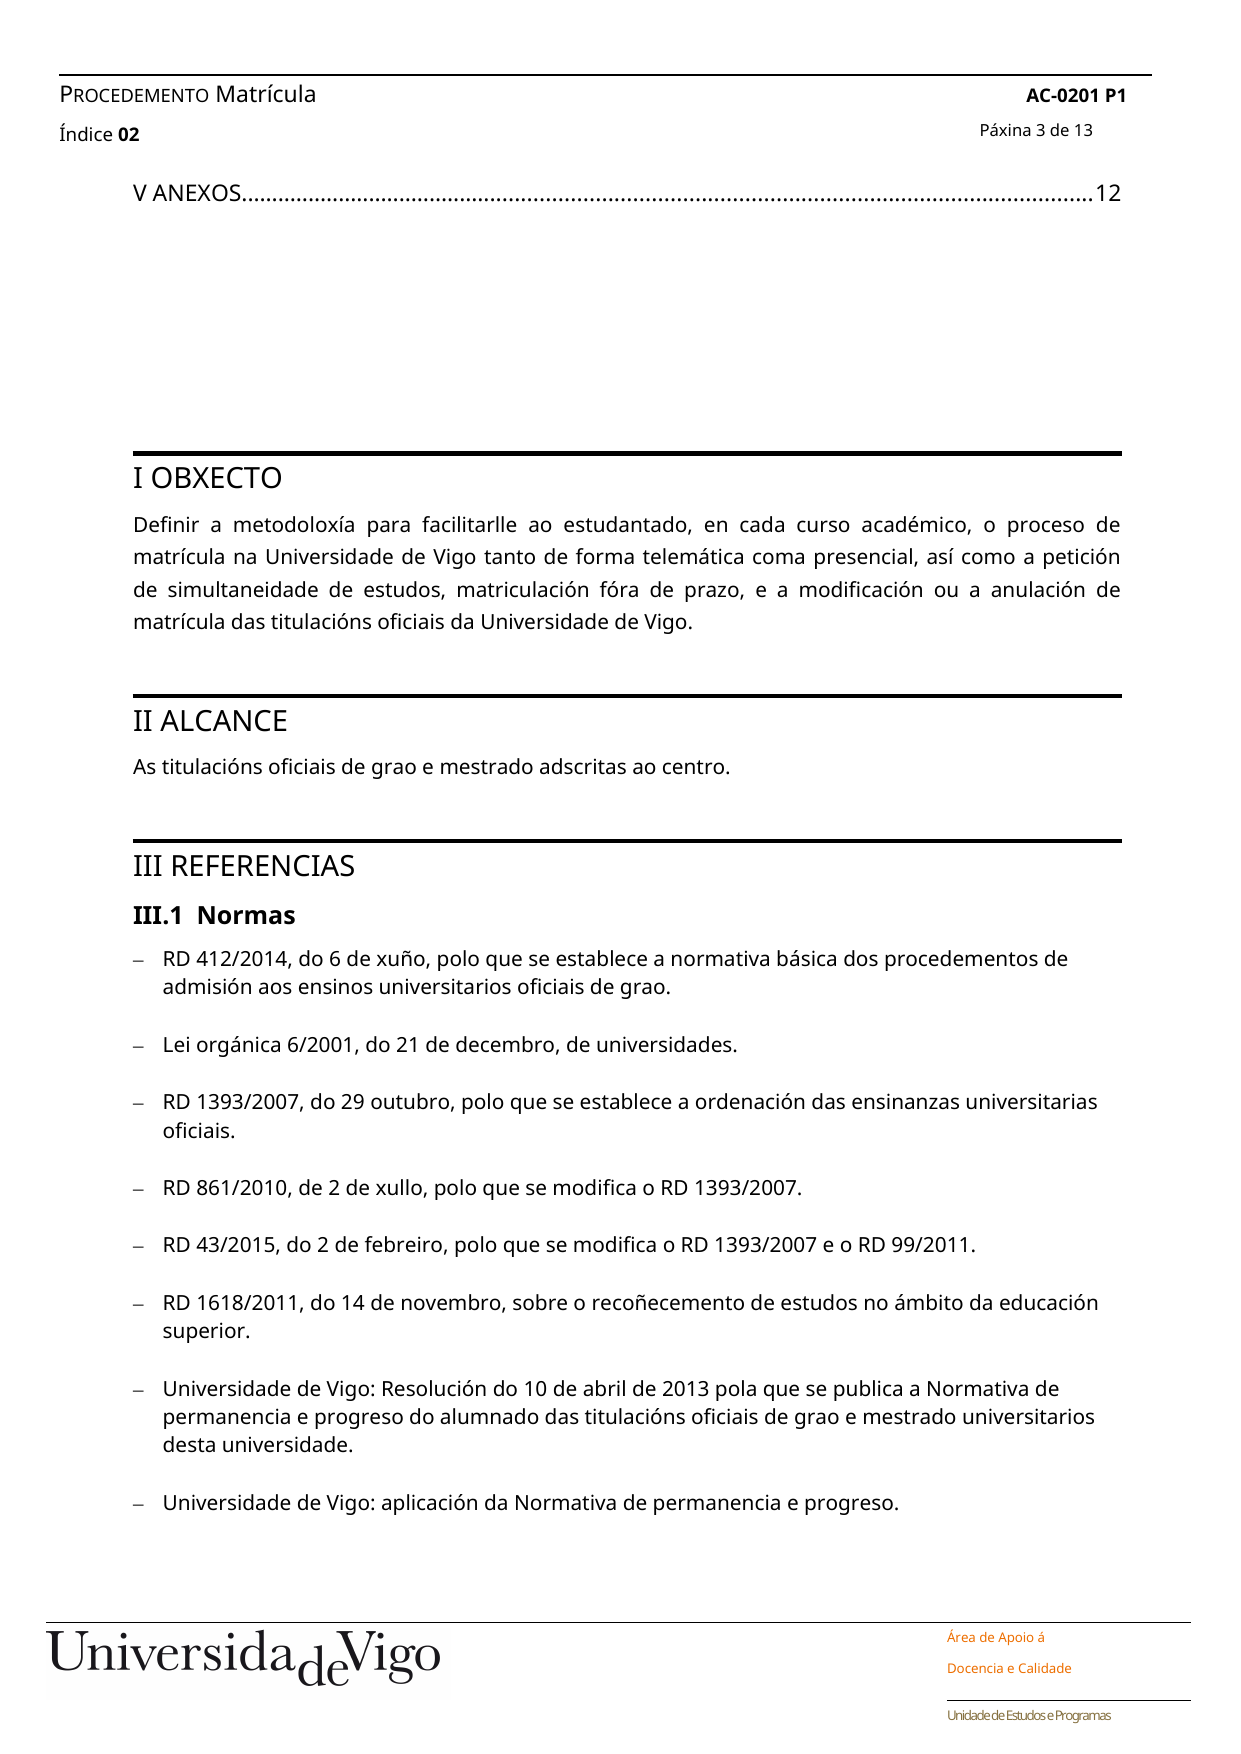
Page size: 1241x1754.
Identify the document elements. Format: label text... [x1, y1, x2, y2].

list RD 1618/2011, do 14 de novembro, sobre o recoñecemento de estudos no ámbito da educación superior. [133, 1288, 1122, 1345]
list Lei orgánica 6/2001, do 21 de decembro, de universidades. [133, 1030, 1122, 1058]
list Universidade de Vigo: Resolución do 10 de abril de 2013 pola que se publica a Normativa de permanencia e progreso do alumnado das titulacións oficiais de grao e mestrado universitarios desta universidade. [133, 1374, 1122, 1459]
text Definir a metodoloxía para facilitarlle ao estudantado, en cada curso académico, o proceso de matrícula na Universidade de Vigo tanto de forma telemática coma presencial, así como a petición de simultaneidade de estudos, matriculación fóra de prazo, e a modificación ou a anulación de matrícula das titulacións oficiais da Universidade de Vigo. [133, 510, 1122, 636]
picture [46, 1628, 452, 1700]
text III.1 Normas [133, 897, 1122, 932]
list RD 1393/2007, do 29 outubro, polo que se establece a ordenación das ensinanzas universitarias oficiais. [133, 1087, 1122, 1144]
list Universidade de Vigo: aplicación da Normativa de permanencia e progreso. [133, 1488, 1122, 1516]
list RD 43/2015, do 2 de febreiro, polo que se modifica o RD 1393/2007 e o RD 99/2011. [133, 1231, 1122, 1259]
list II ALCANCE [133, 698, 1122, 740]
list RD 861/2010, de 2 de xullo, polo que se modifica o RD 1393/2007. [133, 1173, 1122, 1202]
list I OBXECTO [133, 456, 1122, 497]
text As titulacións oficiais de grao e mestrado adscritas ao centro. [133, 752, 1122, 781]
list III REFERENCIAS [133, 843, 1122, 885]
list RD 412/2014, do 6 de xuño, polo que se establece a normativa básica dos procedementos de admisión aos ensinos universitarios oficiais de grao. [133, 944, 1122, 1001]
